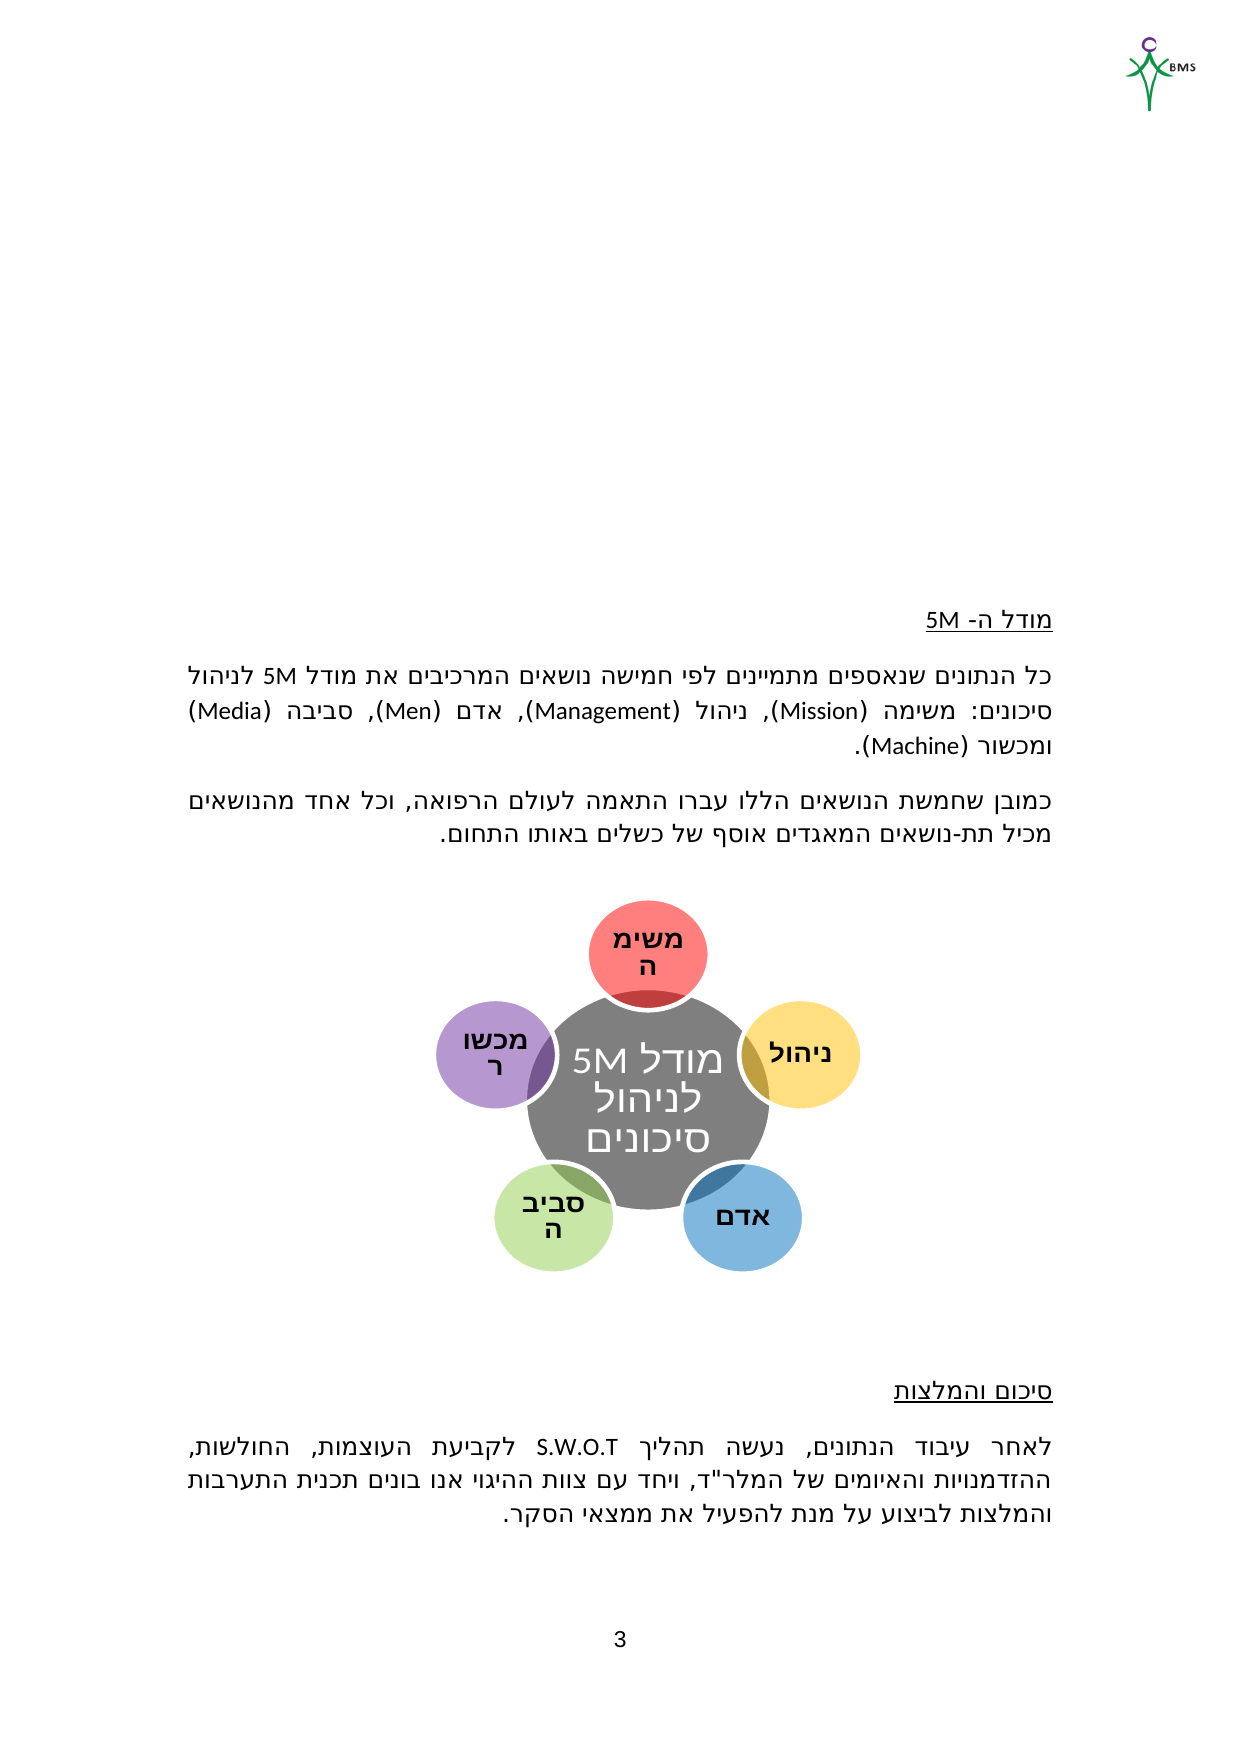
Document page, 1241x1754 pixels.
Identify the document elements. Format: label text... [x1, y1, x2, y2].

text לאחר עיבוד הנתונים, נעשה תהליך S.W.O.T לקביעת העוצמות, החולשות, ההזדמנויות והאיומים של המלר"ד, ויחד עם צוות ההיגוי אנו בונים תכנית התערבות והמלצות לביצוע על מנת להפעיל את ממצאי הסקר. [187, 1431, 1053, 1528]
text כל הנתונים שנאספים מתמיינים לפי חמישה נושאים המרכיבים את מודל 5M לניהול סיכונים: משימה (Mission), ניהול (Management), אדם (Men), סביבה (Media) ומכשור (Machine). [187, 660, 1053, 761]
text סיכום והמלצות [187, 1376, 1053, 1406]
text מודל ה- 5M [187, 604, 1053, 635]
picture [1124, 32, 1200, 113]
text כמובן שחמשת הנושאים הללו עברו התאמה לעולם הרפואה, וכל אחד מהנושאים מכיל תת-נושאים המאגדים אוסף של כשלים באותו התחום. [187, 786, 1053, 849]
